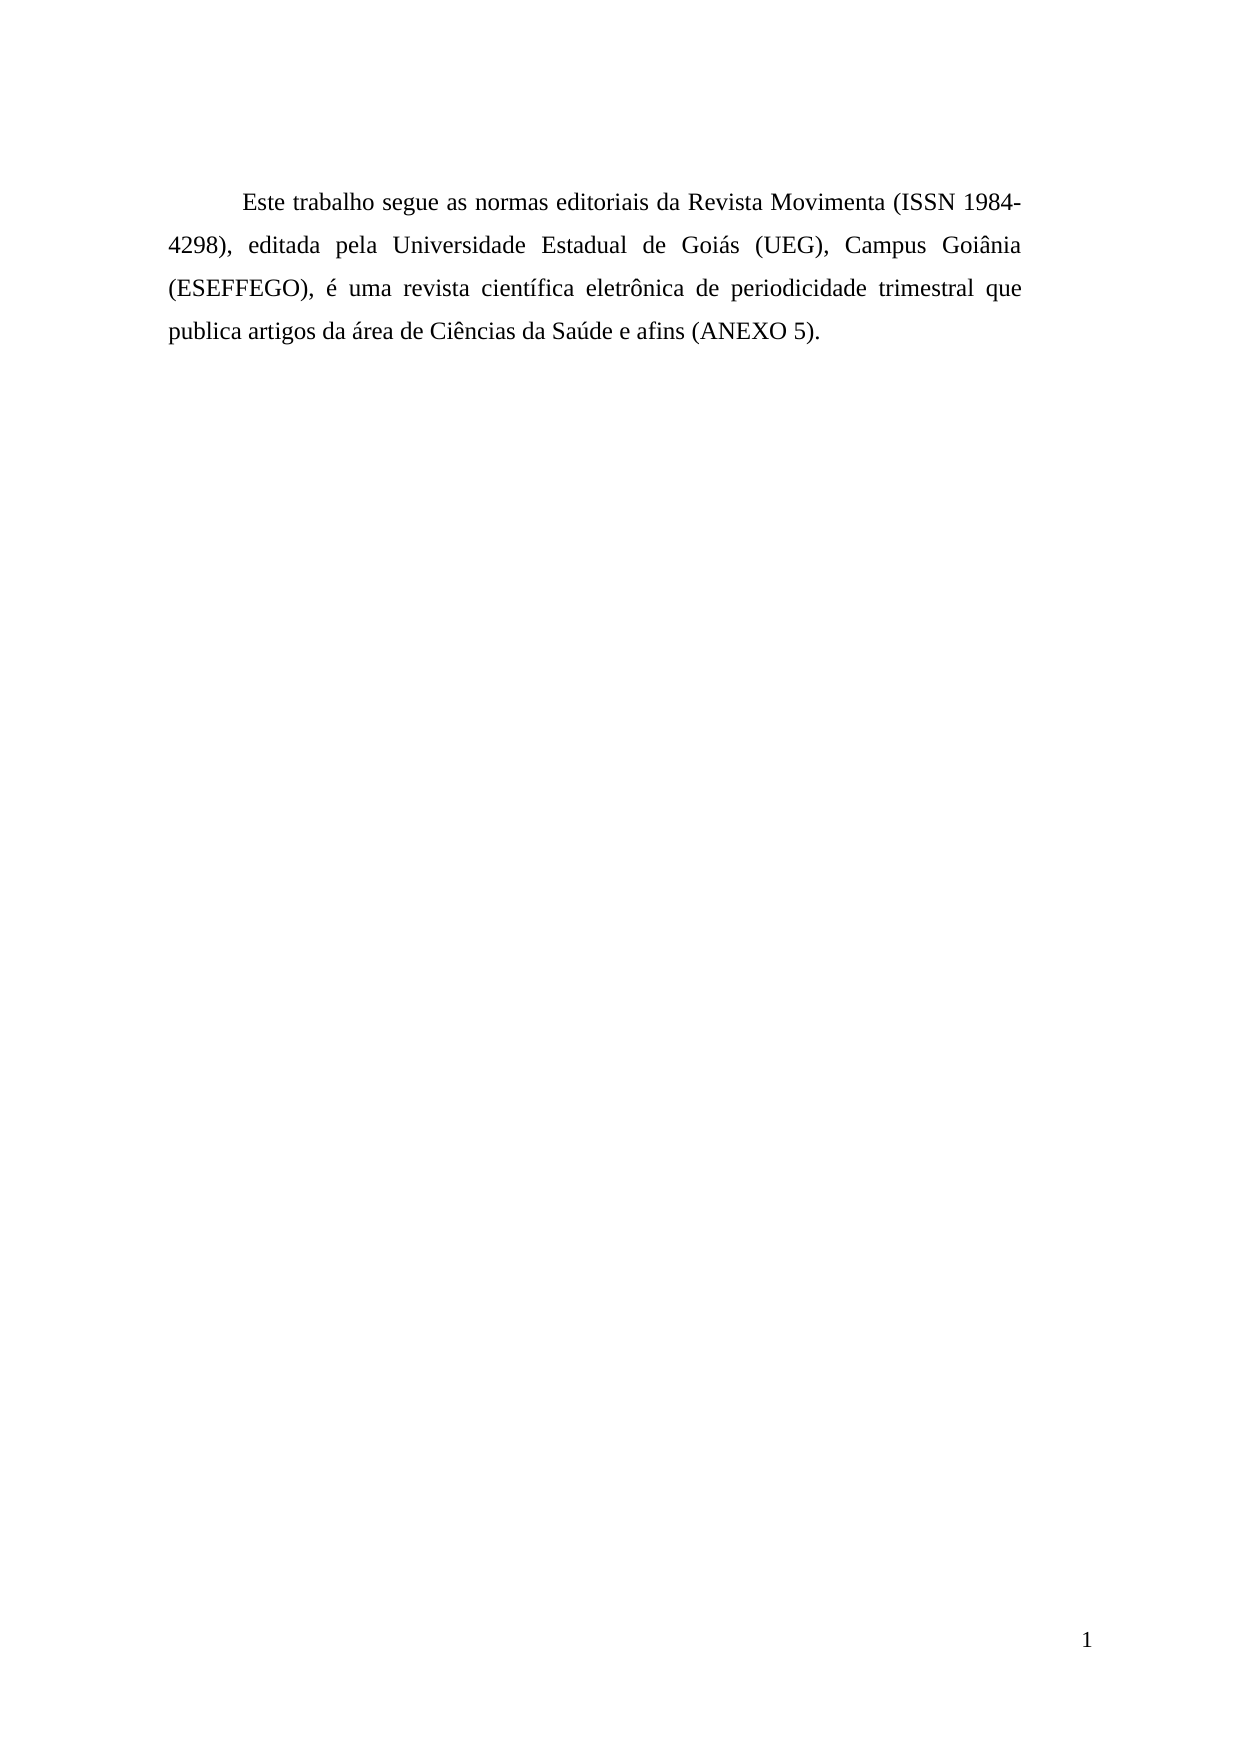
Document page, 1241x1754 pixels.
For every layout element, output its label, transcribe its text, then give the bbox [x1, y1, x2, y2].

text Este trabalho segue as normas editoriais da Revista Movimenta (ISSN 1984-4298), editada pela Universidade Estadual de Goiás (UEG), Campus Goiânia (ESEFFEGO), é uma revista científica eletrônica de periodicidade trimestral que publica artigos da área de Ciências da Saúde e afins (ANEXO 5). [168, 187, 1022, 345]
